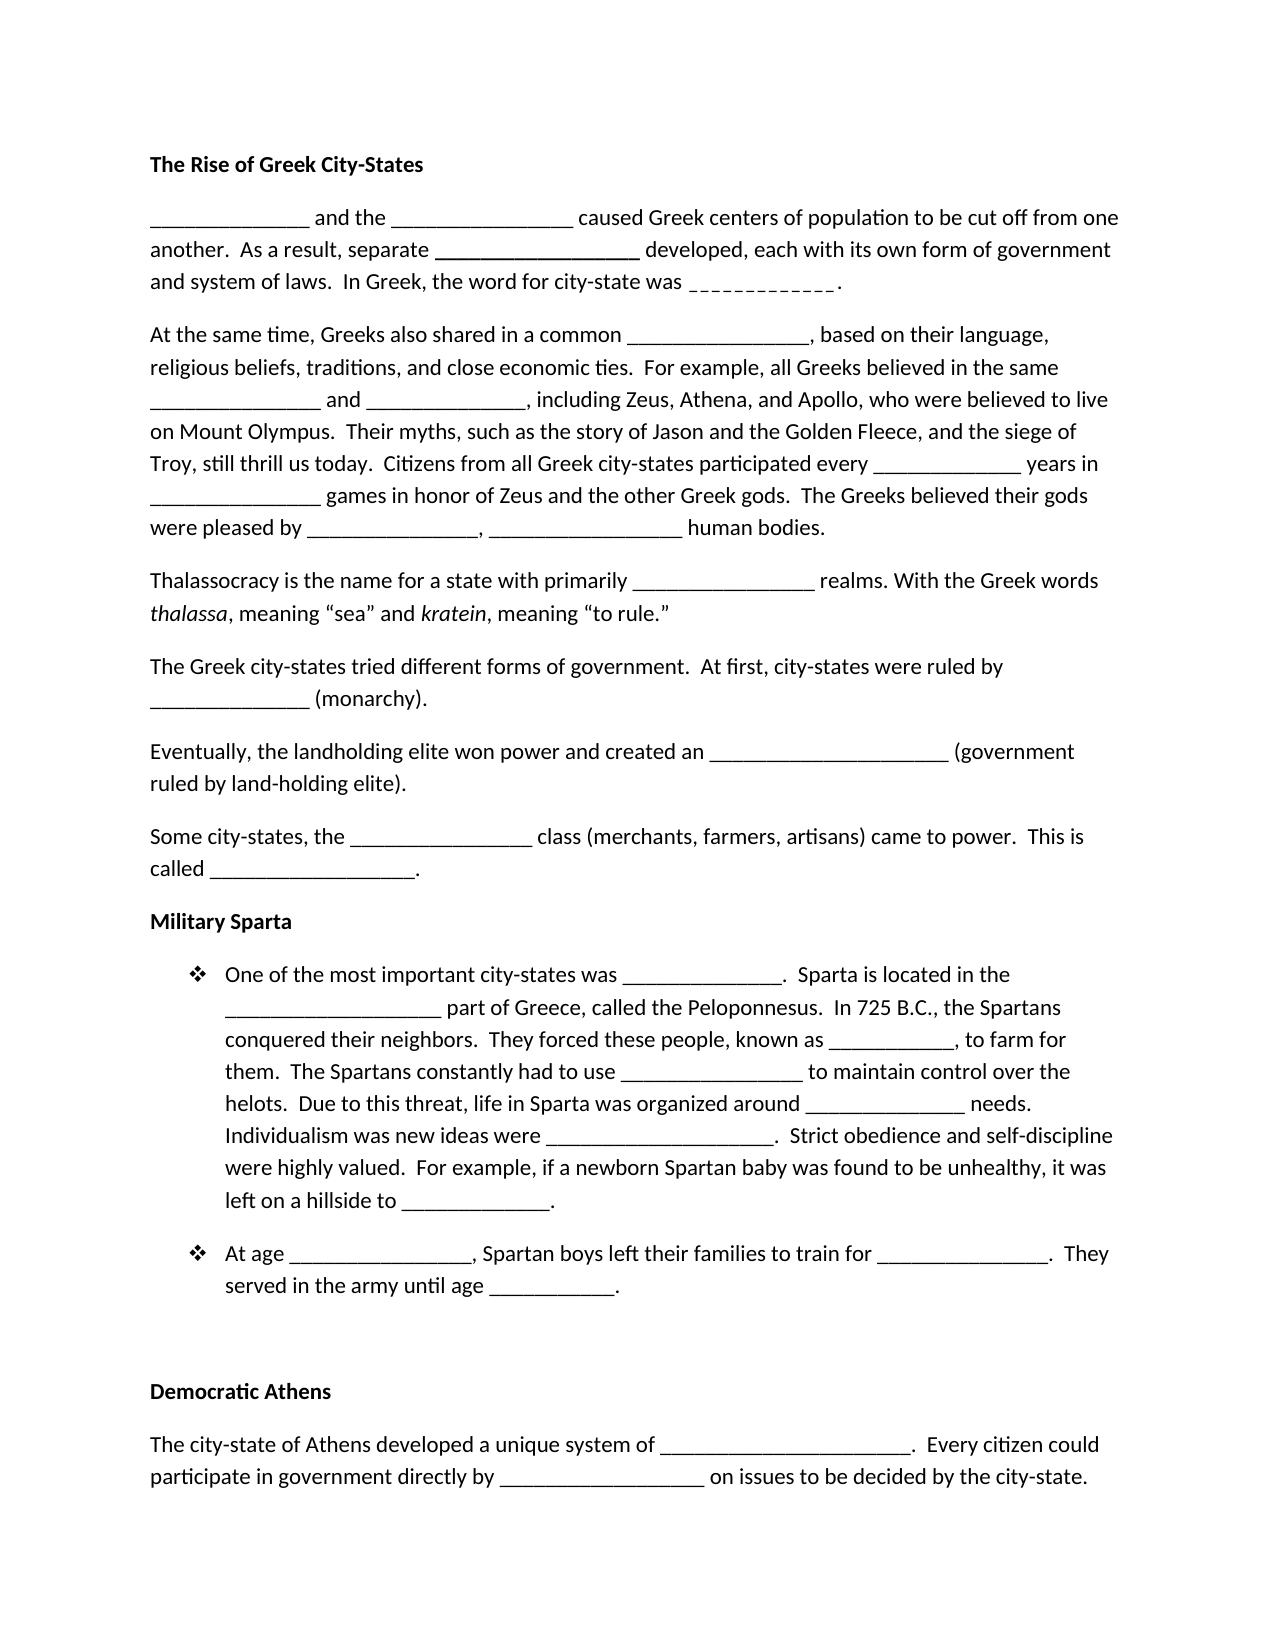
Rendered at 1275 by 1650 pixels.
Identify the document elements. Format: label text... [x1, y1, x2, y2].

text Some city-states, the ________________ class (merchants, farmers, artisans) came to power. This is called __________________. [150, 822, 1125, 882]
text At the same time, Greeks also shared in a common ________________, based on their language, religious beliefs, traditions, and close economic ties. For example, all Greeks believed in the same _______________ and ______________, including Zeus, Athena, and Apollo, who were believed to live on Mount Olympus. Their myths, such as the story of Jason and the Golden Fleece, and the siege of Troy, still thrill us today. Citizens from all Greek city-states participated every _____________ years in _______________ games in honor of Zeus and the other Greek gods. The Greeks believed their gods were pleased by _______________, _________________ human bodies. [150, 320, 1125, 542]
text The city-state of Athens developed a unique system of ______________________. Every citizen could participate in government directly by __________________ on issues to be decided by the city-state. [150, 1430, 1125, 1490]
text Thalassocracy is the name for a state with primarily ________________ realms. With the Greek words thalassa, meaning “sea” and kratein, meaning “to rule.” [150, 567, 1125, 627]
text Democratic Athens [150, 1377, 1125, 1405]
text The Greek city-states tried different forms of government. At first, city-states were ruled by ______________ (monarchy). [150, 652, 1125, 712]
text ______________ and the ________________ caused Greek centers of population to be cut off from one another. As a result, separate __________________ developed, each with its own form of government and system of laws. In Greek, the word for city-state was _____________. [150, 203, 1125, 295]
list One of the most important city-states was ______________. Sparta is located in the ___________________ part of Greece, called the Peloponnesus. In 725 B.C., the Spartans conquered their neighbors. They forced these people, known as ___________, to farm for them. The Spartans constantly had to use ________________ to maintain control over the helots. Due to this threat, life in Sparta was organized around ______________ needs. Individualism was new ideas were ____________________. Strict obedience and self-discipline were highly valued. For example, if a newborn Spartan baby was found to be unhealthy, it was left on a hillside to _____________. [187, 960, 1125, 1214]
text The Rise of Greek City-States [150, 150, 1125, 178]
list At age ________________, Spartan boys left their families to train for _______________. They served in the army until age ___________. [187, 1239, 1125, 1299]
text Military Sparta [150, 907, 1125, 935]
text Eventually, the landholding elite won power and created an _____________________ (government ruled by land-holding elite). [150, 737, 1125, 797]
